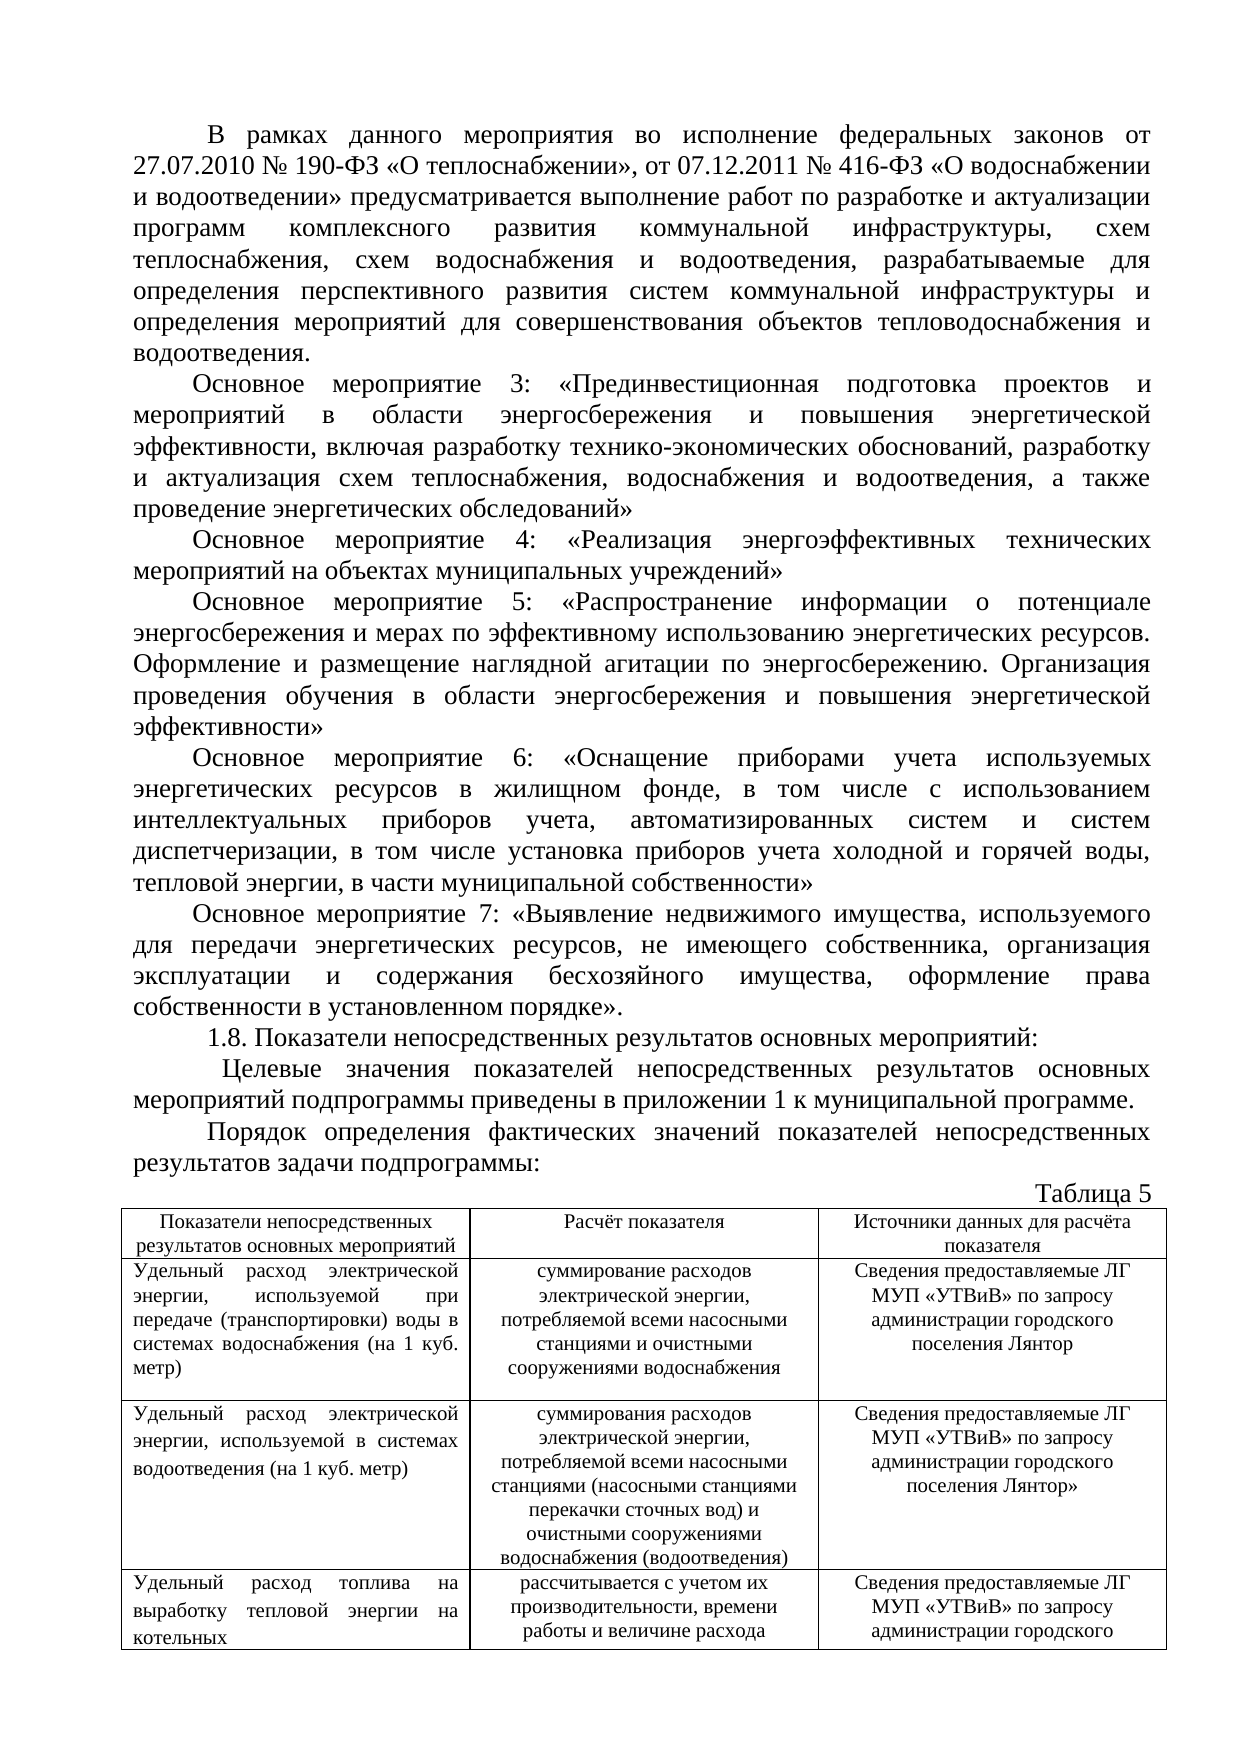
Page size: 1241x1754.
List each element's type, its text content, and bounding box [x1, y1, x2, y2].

table_header Расчёт показателя [471, 1209, 818, 1257]
text Основное мероприятие 5: «Распространение информации о потенциале энергосбережения и мерах по эффективному использованию энергетических ресурсов. Оформление и размещение наглядной агитации по энергосбережению. Организация проведения обучения в области энергосбережения и повышения энергетической эффективности» [133, 585, 1152, 741]
text В рамках данного мероприятия во исполнение федеральных законов от 27.07.2010 № 190-ФЗ «О теплоснабжении», от 07.12.2011 № 416-ФЗ «О водоснабжении и водоотведении» предусматривается выполнение работ по разработке и актуализации программ комплексного развития коммунальной инфраструктуры, схем теплоснабжения, схем водоснабжения и водоотведения, разрабатываемые для определения перспективного развития систем коммунальной инфраструктуры и определения мероприятий для совершенствования объектов тепловодоснабжения и водоотведения. [133, 118, 1152, 367]
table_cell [122, 1570, 469, 1649]
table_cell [819, 1570, 1166, 1649]
table_cell Сведения предоставляемые ЛГ МУП «УТВиВ» по запросу администрации городского поселения Лянтор [819, 1259, 1166, 1399]
text 1.8. Показатели непосредственных результатов основных мероприятий: [133, 1021, 1152, 1052]
text Целевые значения показателей непосредственных результатов основных мероприятий подпрограммы приведены в приложении 1 к муниципальной программе. [133, 1052, 1152, 1115]
text Основное мероприятие 3: «Прединвестиционная подготовка проектов и мероприятий в области энергосбережения и повышения энергетической эффективности, включая разработку технико-экономических обоснований, разработку и актуализация схем теплоснабжения, водоснабжения и водоотведения, а также проведение энергетических обследований» [133, 367, 1152, 523]
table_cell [471, 1570, 818, 1649]
text Порядок определения фактических значений показателей непосредственных результатов задачи подпрограммы: [133, 1115, 1152, 1177]
text Таблица 5 [133, 1177, 1152, 1208]
text Основное мероприятие 7: «Выявление недвижимого имущества, используемого для передачи энергетических ресурсов, не имеющего собственника, организация эксплуатации и содержания бесхозяйного имущества, оформление права собственности в установленном порядке». [133, 897, 1152, 1021]
table_cell Удельный расход электрической энергии, используемой в системах водоотведения (на 1 куб. метр) [122, 1401, 469, 1569]
text Основное мероприятие 4: «Реализация энергоэффективных технических мероприятий на объектах муниципальных учреждений» [133, 523, 1152, 585]
table_cell Сведения предоставляемые ЛГ МУП «УТВиВ» по запросу администрации городского поселения Лянтор» [819, 1401, 1166, 1569]
table_cell суммирование расходов электрической энергии, потребляемой всеми насосными станциями и очистными сооружениями водоснабжения [471, 1259, 818, 1399]
text Основное мероприятие 6: «Оснащение приборами учета используемых энергетических ресурсов в жилищном фонде, в том числе с использованием интеллектуальных приборов учета, автоматизированных систем и систем диспетчеризации, в том числе установка приборов учета холодной и горячей воды, тепловой энергии, в части муниципальной собственности» [133, 741, 1152, 897]
table_cell суммирования расходов электрической энергии, потребляемой всеми насосными станциями (насосными станциями перекачки сточных вод) и очистными сооружениями водоснабжения (водоотведения) [471, 1401, 818, 1569]
table_header Источники данных для расчёта показателя [819, 1209, 1166, 1257]
table_cell Удельный расход электрической энергии, используемой при передаче (транспортировки) воды в системах водоснабжения (на 1 куб. метр) [122, 1259, 469, 1399]
table_header Показатели непосредственных результатов основных мероприятий [122, 1209, 469, 1257]
